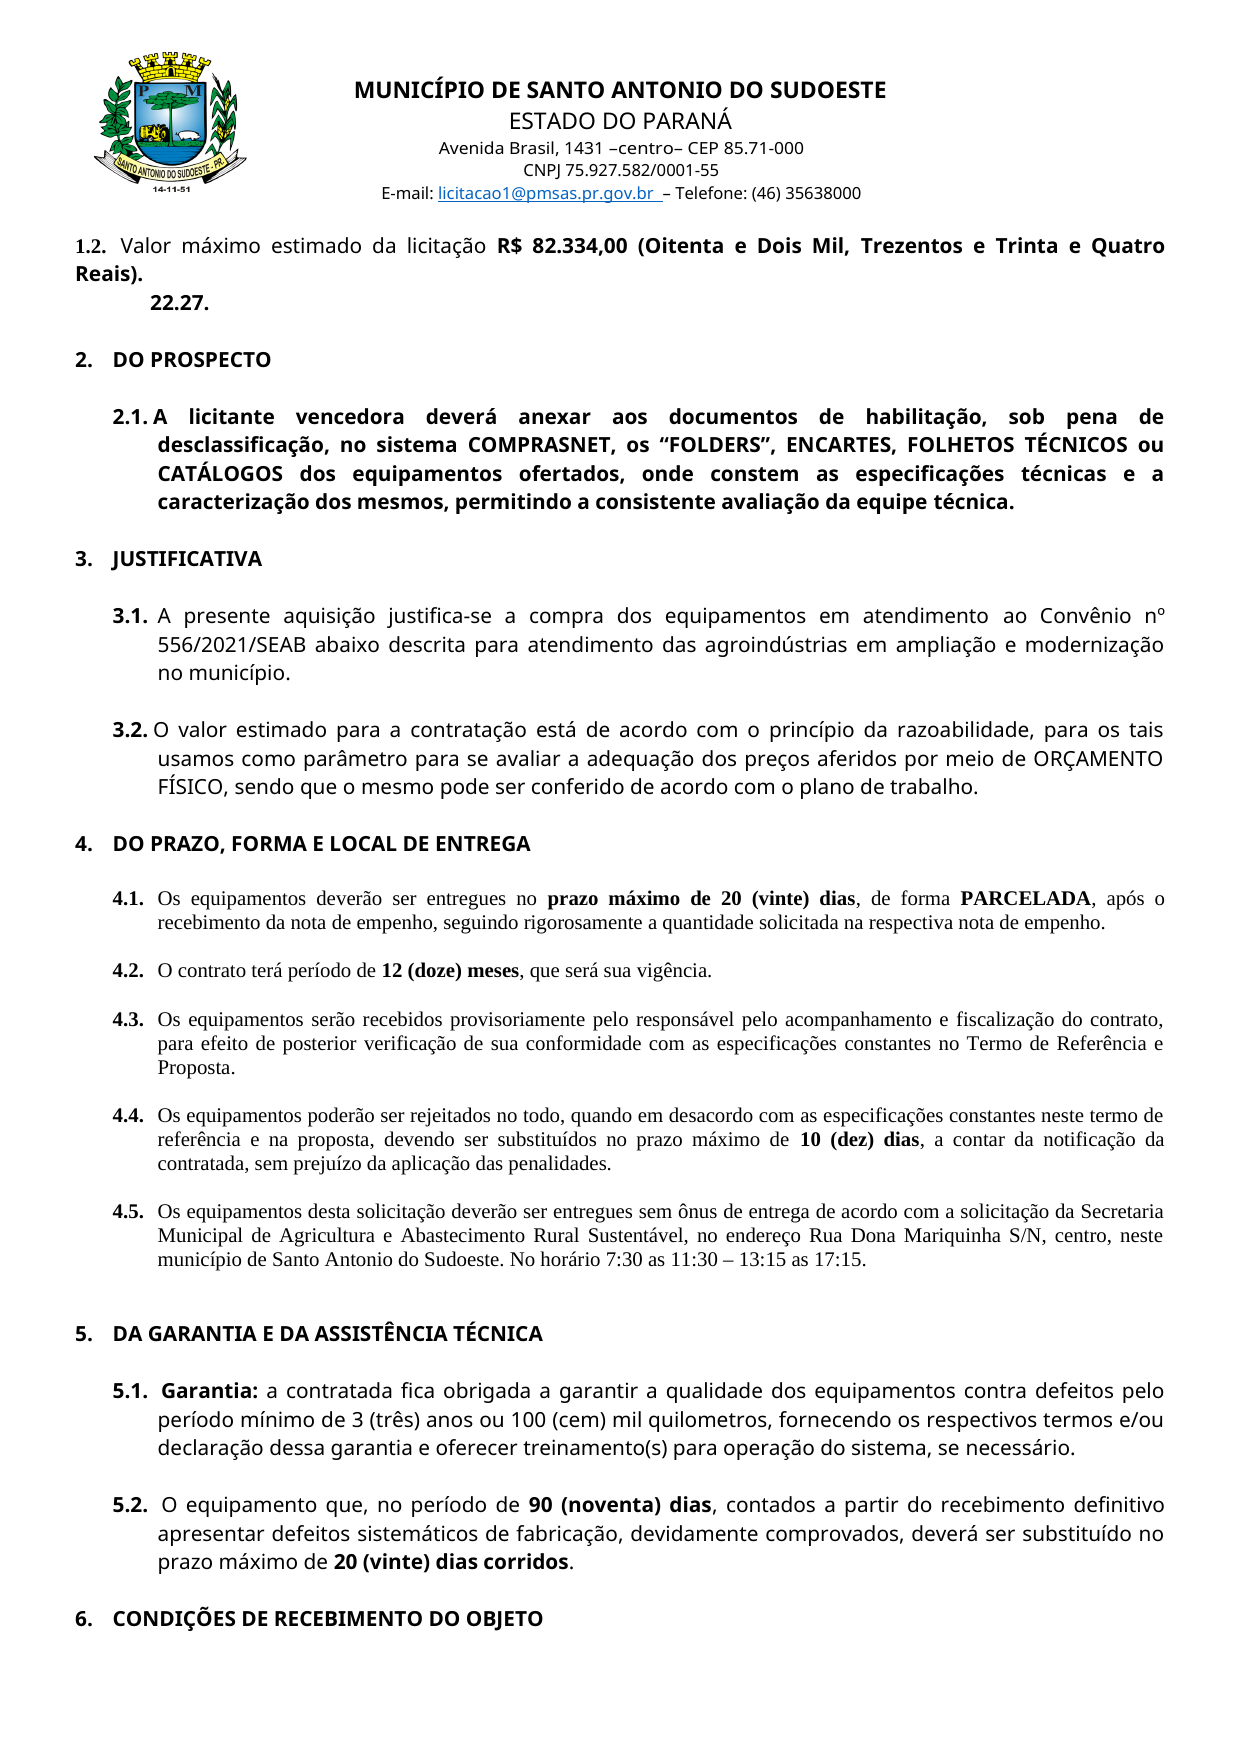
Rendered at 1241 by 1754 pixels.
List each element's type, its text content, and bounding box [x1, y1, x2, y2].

list Os equipamentos desta solicitação deverão ser entregues sem ônus de entrega de acordo com a solicitação da Secretaria Municipal de Agricultura e Abastecimento Rural Sustentável, no endereço Rua Dona Mariquinha S/N, centro, neste município de Santo Antonio do Sudoeste. No horário 7:30 as 11:30 – 13:15 as 17:15. [112, 1199, 1165, 1271]
list O equipamento que, no período de 90 (noventa) dias, contados a partir do recebimento definitivo apresentar defeitos sistemáticos de fabricação, devidamente comprovados, deverá ser substituído no prazo máximo de 20 (vinte) dias corridos. [112, 1490, 1165, 1576]
list Garantia: a contratada fica obrigada a garantir a qualidade dos equipamentos contra defeitos pelo período mínimo de 3 (três) anos ou 100 (cem) mil quilometros, fornecendo os respectivos termos e/ou declaração dessa garantia e oferecer treinamento(s) para operação do sistema, se necessário. [112, 1376, 1165, 1462]
list O contrato terá período de 12 (doze) meses, que será sua vigência. [112, 958, 1165, 982]
list DO PRAZO, FORMA E LOCAL DE ENTREGA [75, 829, 1165, 858]
list A presente aquisição justifica-se a compra dos equipamentos em atendimento ao Convênio nº 556/2021/SEAB abaixo descrita para atendimento das agroindústrias em ampliação e modernização no município. [112, 601, 1165, 687]
list CONDIÇÕES DE RECEBIMENTO DO OBJETO [75, 1604, 1165, 1633]
list JUSTIFICATIVA [75, 544, 1165, 573]
list O valor estimado para a contratação está de acordo com o princípio da razoabilidade, para os tais usamos como parâmetro para se avaliar a adequação dos preços aferidos por meio de ORÇAMENTO FÍSICO, sendo que o mesmo pode ser conferido de acordo com o plano de trabalho. [112, 715, 1165, 801]
list DO PROSPECTO [75, 345, 1165, 373]
list Os equipamentos deverão ser entregues no prazo máximo de 20 (vinte) dias, de forma PARCELADA, após o recebimento da nota de empenho, seguindo rigorosamente a quantidade solicitada na respectiva nota de empenho. [112, 886, 1165, 934]
list Os equipamentos poderão ser rejeitados no todo, quando em desacordo com as especificações constantes neste termo de referência e na proposta, devendo ser substituídos no prazo máximo de 10 (dez) dias, a contar da notificação da contratada, sem prejuízo da aplicação das penalidades. [112, 1103, 1165, 1175]
list Valor máximo estimado da licitação R$ 82.334,00 (Oitenta e Dois Mil, Trezentos e Trinta e Quatro Reais). [75, 231, 1165, 288]
list Os equipamentos serão recebidos provisoriamente pelo responsável pelo acompanhamento e fiscalização do contrato, para efeito de posterior verificação de sua conformidade com as especificações constantes no Termo de Referência e Proposta. [112, 1006, 1165, 1079]
list DA GARANTIA E DA ASSISTÊNCIA TÉCNICA [75, 1319, 1165, 1348]
picture [93, 52, 247, 192]
list A licitante vencedora deverá anexar aos documentos de habilitação, sob pena de desclassificação, no sistema COMPRASNET, os “FOLDERS”, ENCARTES, FOLHETOS TÉCNICOS ou CATÁLOGOS dos equipamentos ofertados, onde constem as especificações técnicas e a caracterização dos mesmos, permitindo a consistente avaliação da equipe técnica. [112, 402, 1165, 516]
